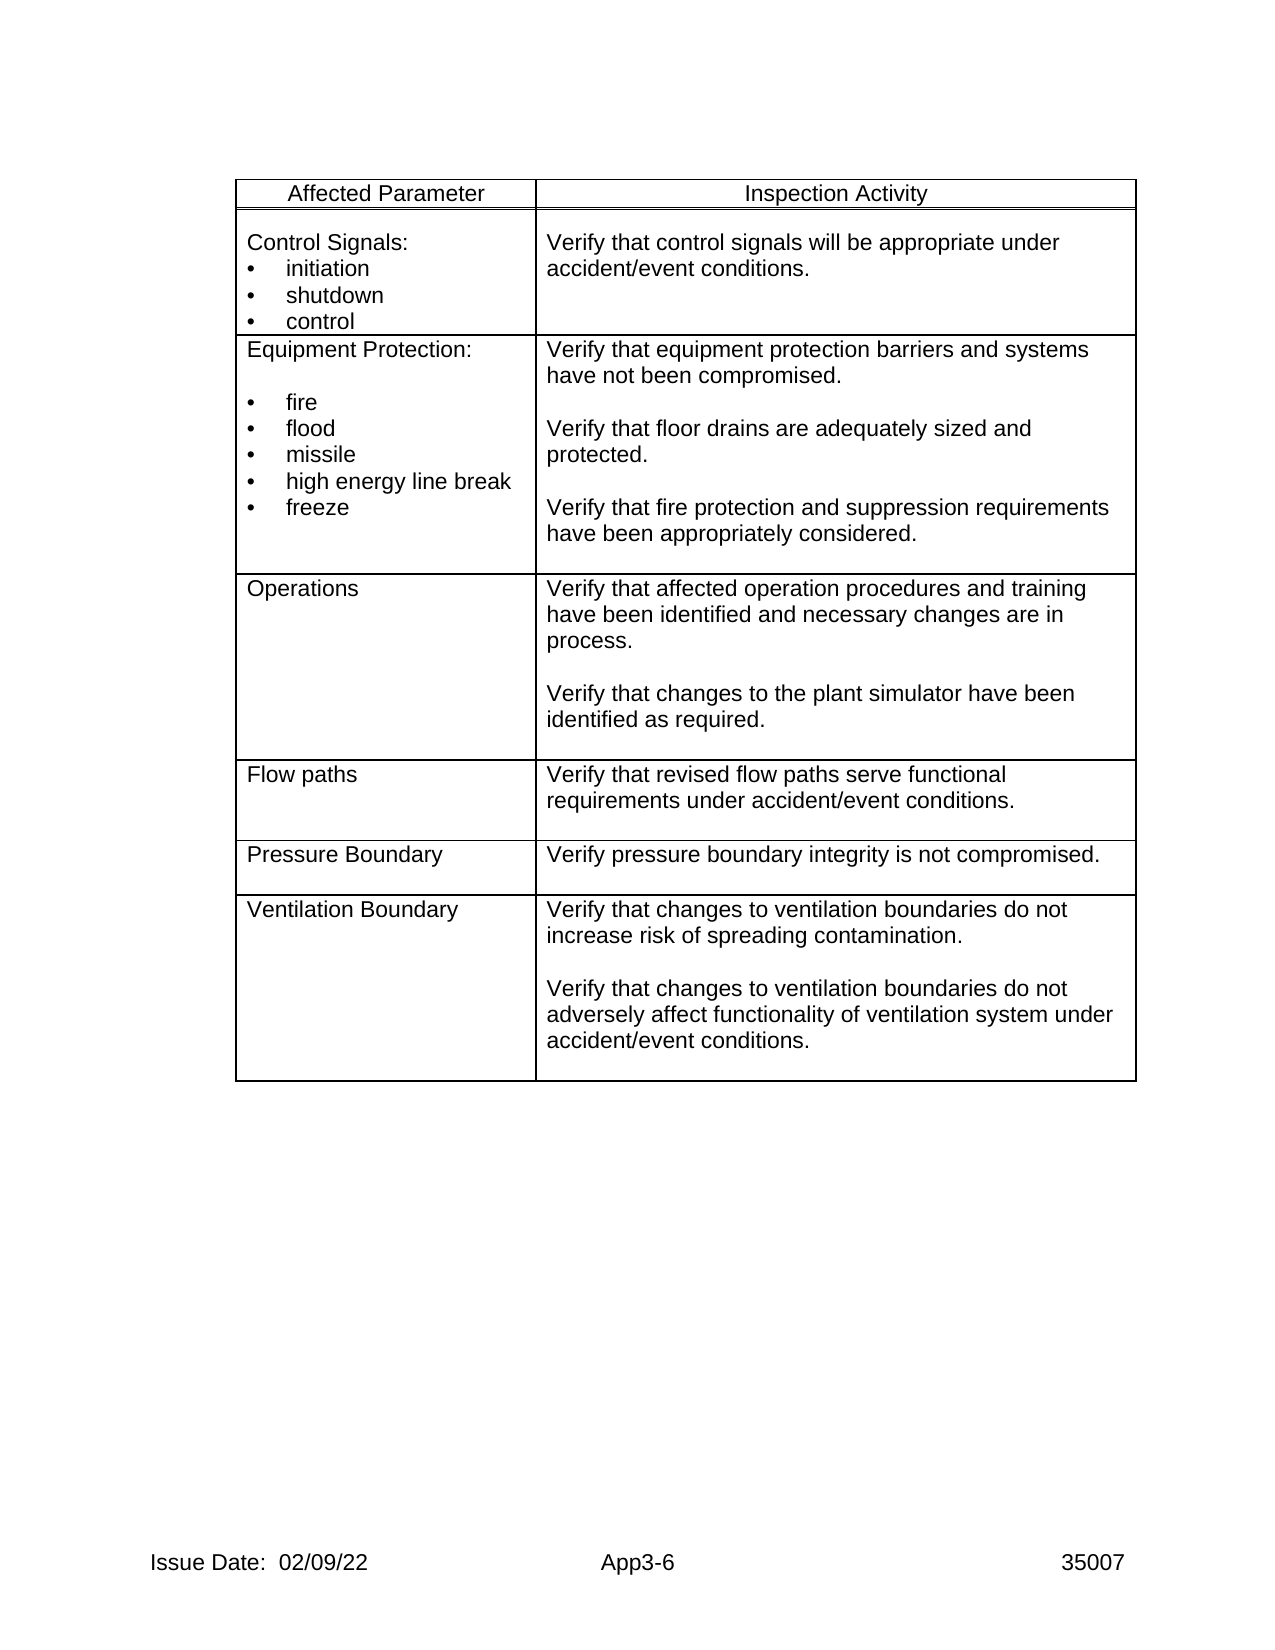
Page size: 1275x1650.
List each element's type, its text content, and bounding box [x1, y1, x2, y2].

table_cell Verify that equipment protection barriers and systems have not been compromised. Verify that floor drains are adequately sized and protected. Verify that fire protection and suppression requirements have been appropriately considered. [537, 336, 1135, 573]
table_cell Operations [237, 575, 535, 759]
table_header Inspection Activity [537, 180, 1135, 207]
table_cell Ventilation Boundary [237, 896, 535, 1080]
table_cell Flow paths [237, 761, 535, 840]
table_header Affected Parameter [237, 180, 535, 207]
table_cell Verify that revised flow paths serve functional requirements under accident/event conditions. [537, 761, 1135, 840]
table_cell Equipment Protection: • fire • flood • missile • high energy line break • freeze [237, 336, 535, 573]
table_cell Verify that affected operation procedures and training have been identified and necessary changes are in process. Verify that changes to the plant simulator have been identified as required. [537, 575, 1135, 759]
table_cell Verify that changes to ventilation boundaries do not increase risk of spreading contamination. Verify that changes to ventilation boundaries do not adversely affect functionality of ventilation system under accident/event conditions. [537, 896, 1135, 1080]
table_cell Pressure Boundary [237, 841, 535, 894]
table_cell Verify that control signals will be appropriate under accident/event conditions. [537, 210, 1135, 334]
table_cell Control Signals: • initiation • shutdown • control [237, 210, 535, 334]
table_cell Verify pressure boundary integrity is not compromised. [537, 841, 1135, 894]
